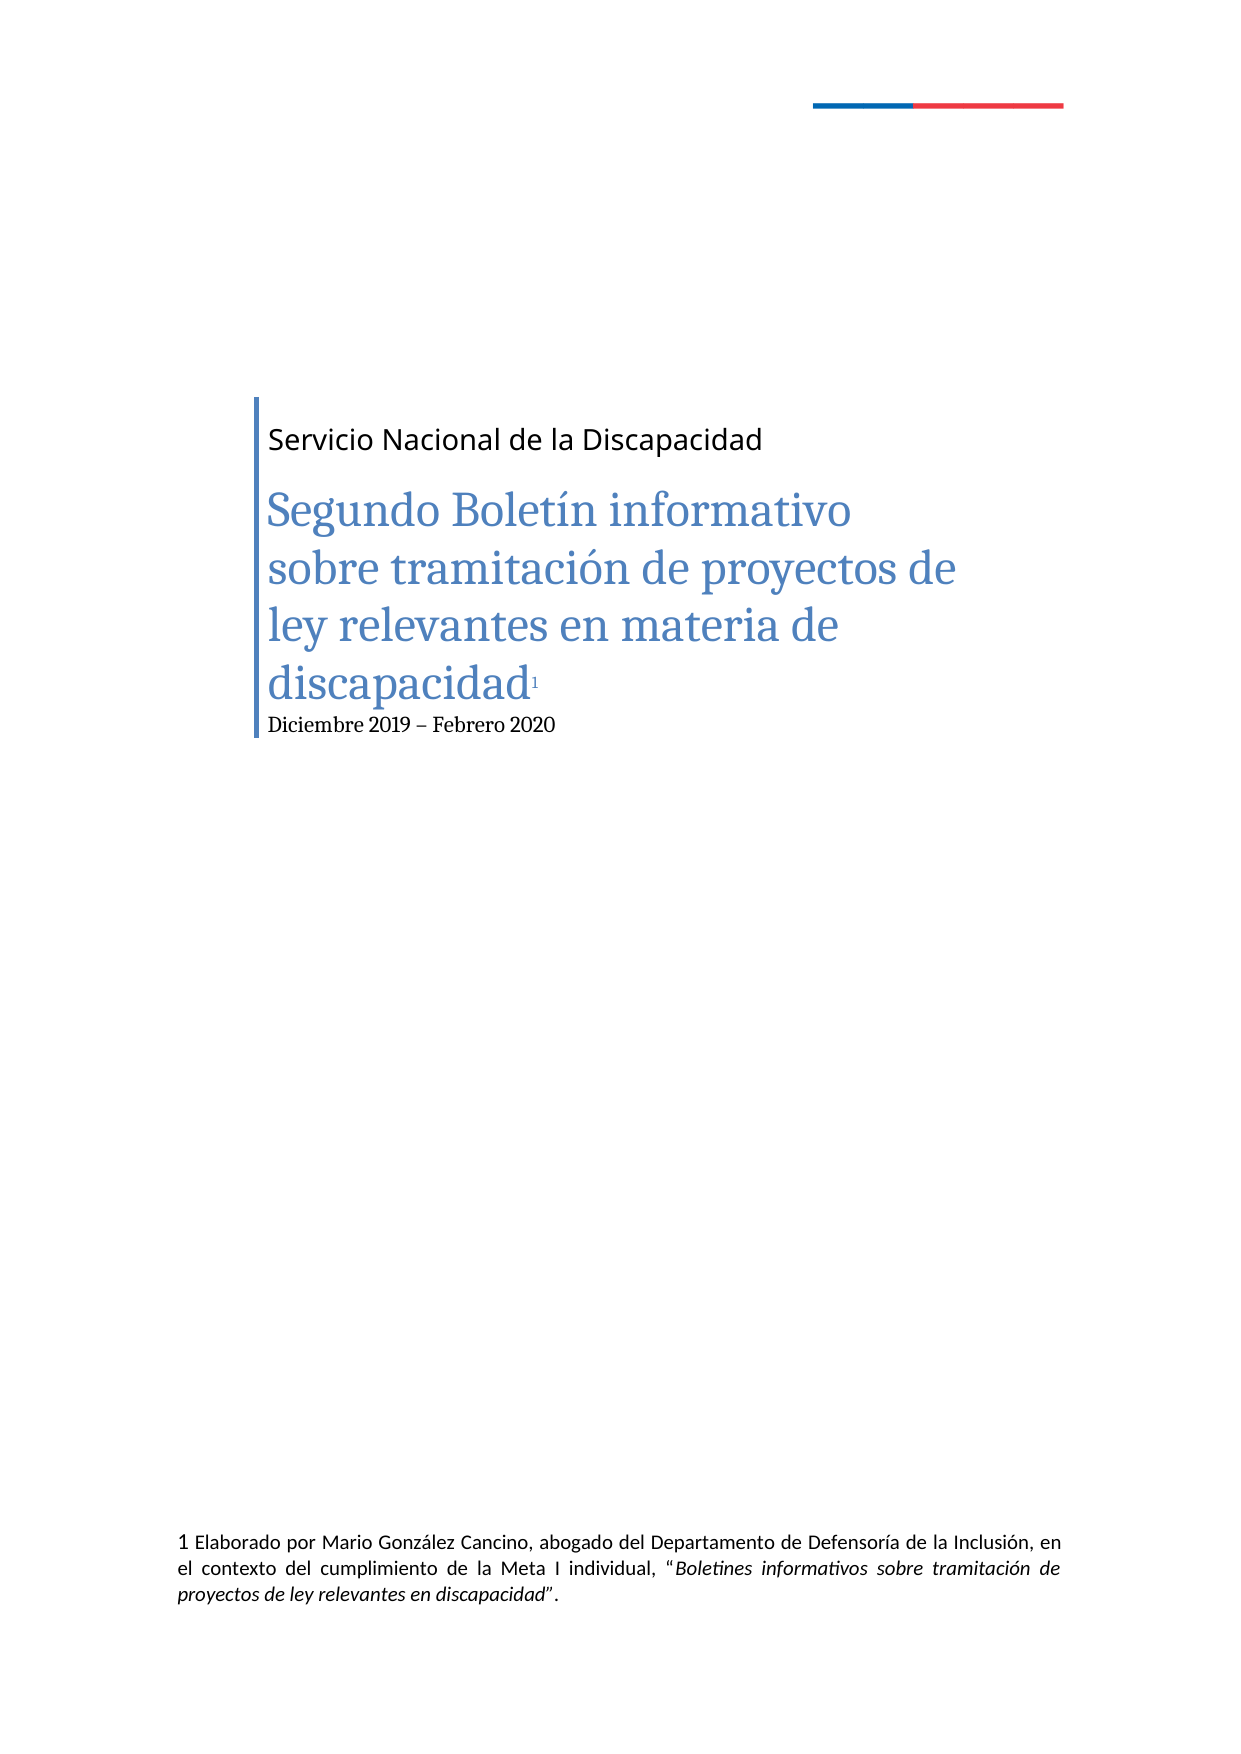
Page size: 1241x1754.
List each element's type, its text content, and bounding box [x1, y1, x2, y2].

table_cell Segundo Boletín informativo sobre tramitación de proyectos de ley relevantes en materia de discapacidad Diciembre 2019 – Febrero 2020 [259, 482, 984, 738]
table_header Servicio Nacional de la Discapacidad [259, 397, 984, 482]
